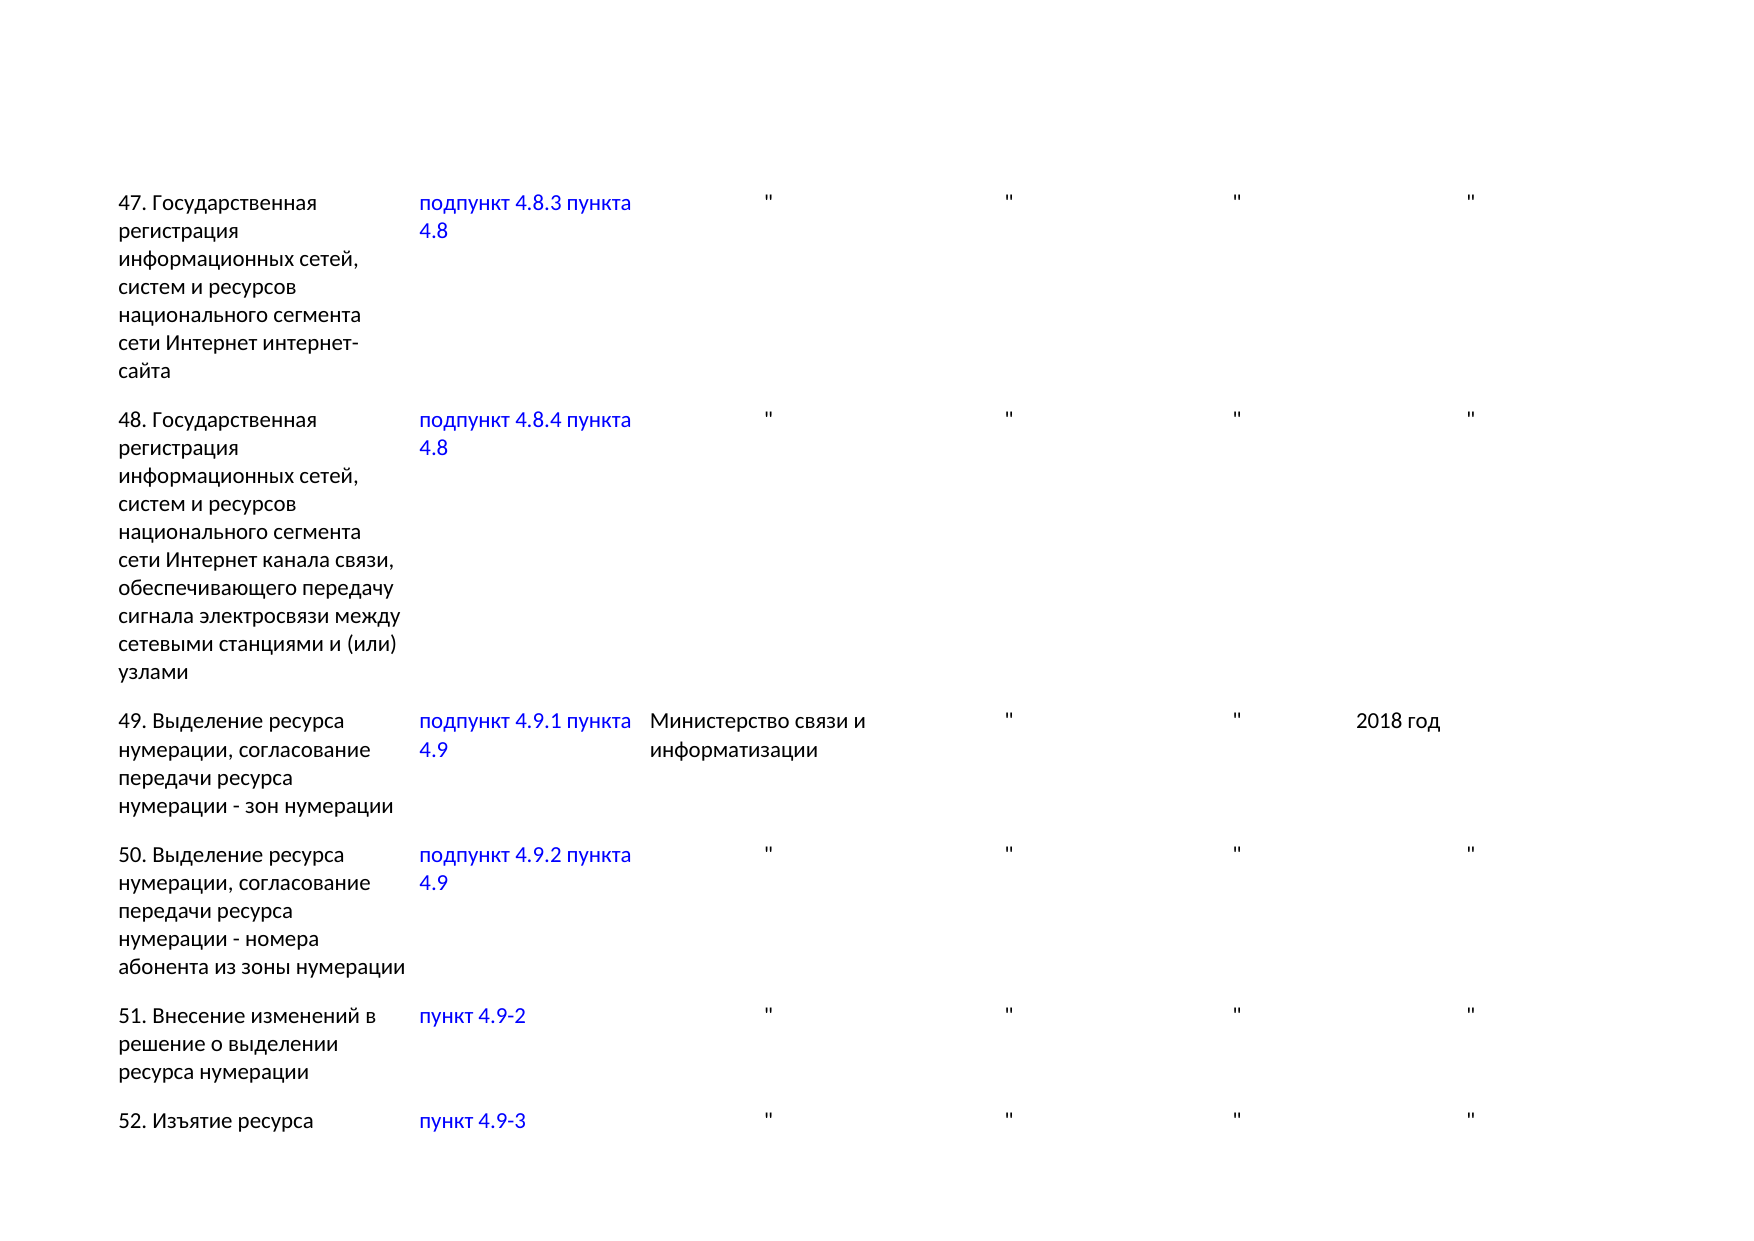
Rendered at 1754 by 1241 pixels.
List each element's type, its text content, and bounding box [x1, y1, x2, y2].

table_cell " [1349, 1096, 1591, 1145]
table_cell пункт 4.9-2 [413, 991, 643, 1096]
table_cell пункт 4.9-3 [413, 1096, 643, 1145]
table_cell 47. Государственная регистрация информационных сетей, систем и ресурсов национального сегмента сети Интернет интернет-сайта [112, 177, 413, 394]
table_cell " [643, 1096, 893, 1145]
table_cell " [1349, 177, 1591, 394]
table_cell " [1124, 829, 1349, 991]
table_cell " [1349, 829, 1591, 991]
table_cell подпункт 4.9.1 пункта 4.9 [413, 696, 643, 829]
table_cell " [1124, 696, 1349, 829]
table_cell " [1124, 395, 1349, 696]
table_cell " [1124, 177, 1349, 394]
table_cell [112, 1096, 413, 1145]
table_cell Министерство связи и информатизации [643, 696, 893, 829]
table_cell 49. Выделение ресурса нумерации, согласование передачи ресурса нумерации - зон нумерации [112, 696, 413, 829]
table_cell " [1124, 1096, 1349, 1145]
table_cell подпункт 4.8.3 пункта 4.8 [413, 177, 643, 394]
table_cell " [643, 395, 893, 696]
table_cell 50. Выделение ресурса нумерации, согласование передачи ресурса нумерации - номера абонента из зоны нумерации [112, 829, 413, 991]
table_cell " [643, 991, 893, 1096]
table_cell подпункт 4.8.4 пункта 4.8 [413, 395, 643, 696]
table_cell " [894, 829, 1124, 991]
table_cell " [894, 177, 1124, 394]
table_cell " [643, 177, 893, 394]
table_cell " [894, 1096, 1124, 1145]
table_cell 48. Государственная регистрация информационных сетей, систем и ресурсов национального сегмента сети Интернет канала связи, обеспечивающего передачу сигнала электросвязи между сетевыми станциями и (или) узлами [112, 395, 413, 696]
table_cell " [1349, 395, 1591, 696]
table_cell " [894, 395, 1124, 696]
table_cell " [894, 991, 1124, 1096]
table_cell " [894, 696, 1124, 829]
table_cell 2018 год [1349, 696, 1591, 829]
table_cell 51. Внесение изменений в решение о выделении ресурса нумерации [112, 991, 413, 1096]
table_cell " [643, 829, 893, 991]
table_cell " [1124, 991, 1349, 1096]
table_cell подпункт 4.9.2 пункта 4.9 [413, 829, 643, 991]
table_cell " [1349, 991, 1591, 1096]
